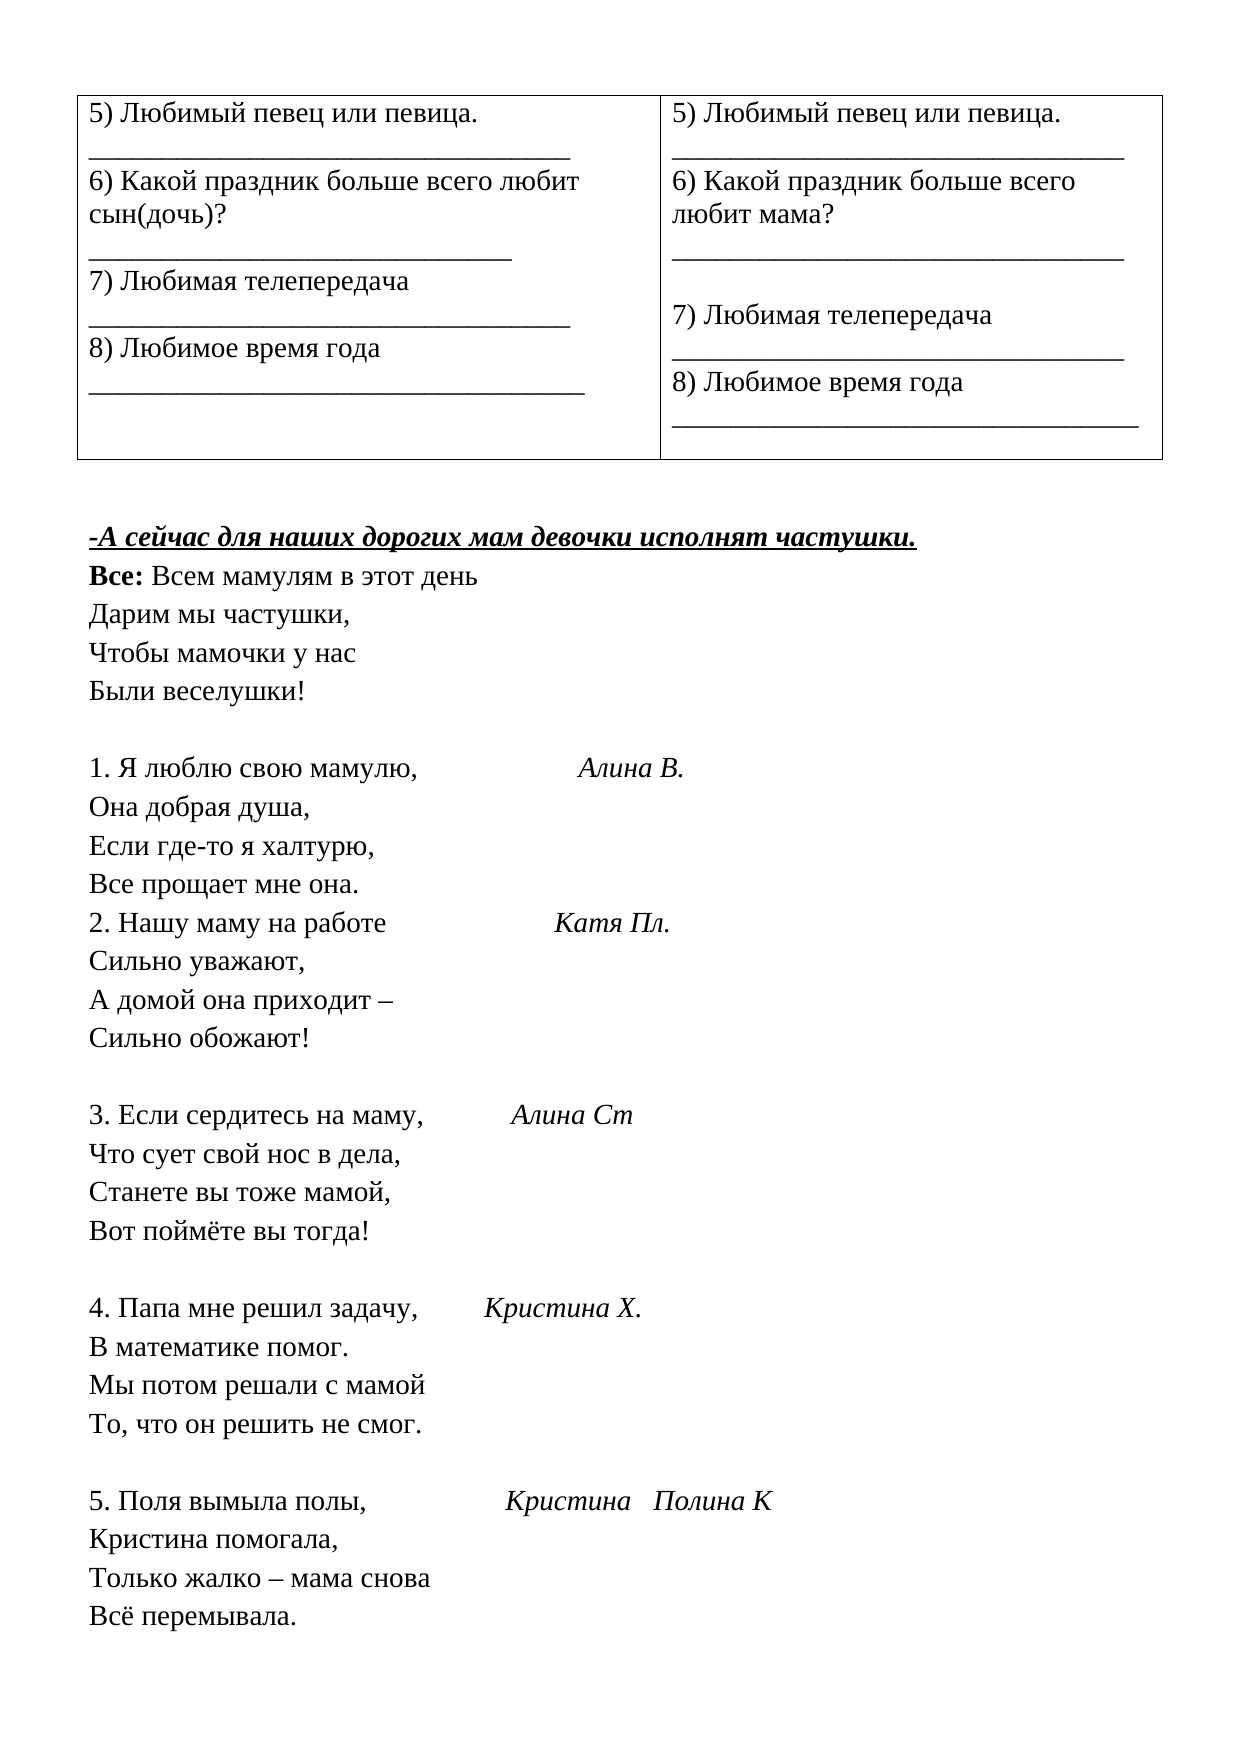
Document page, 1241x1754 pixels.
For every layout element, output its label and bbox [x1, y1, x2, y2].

text [89, 519, 1152, 1632]
table_header [661, 96, 1162, 459]
table_header [78, 96, 660, 459]
